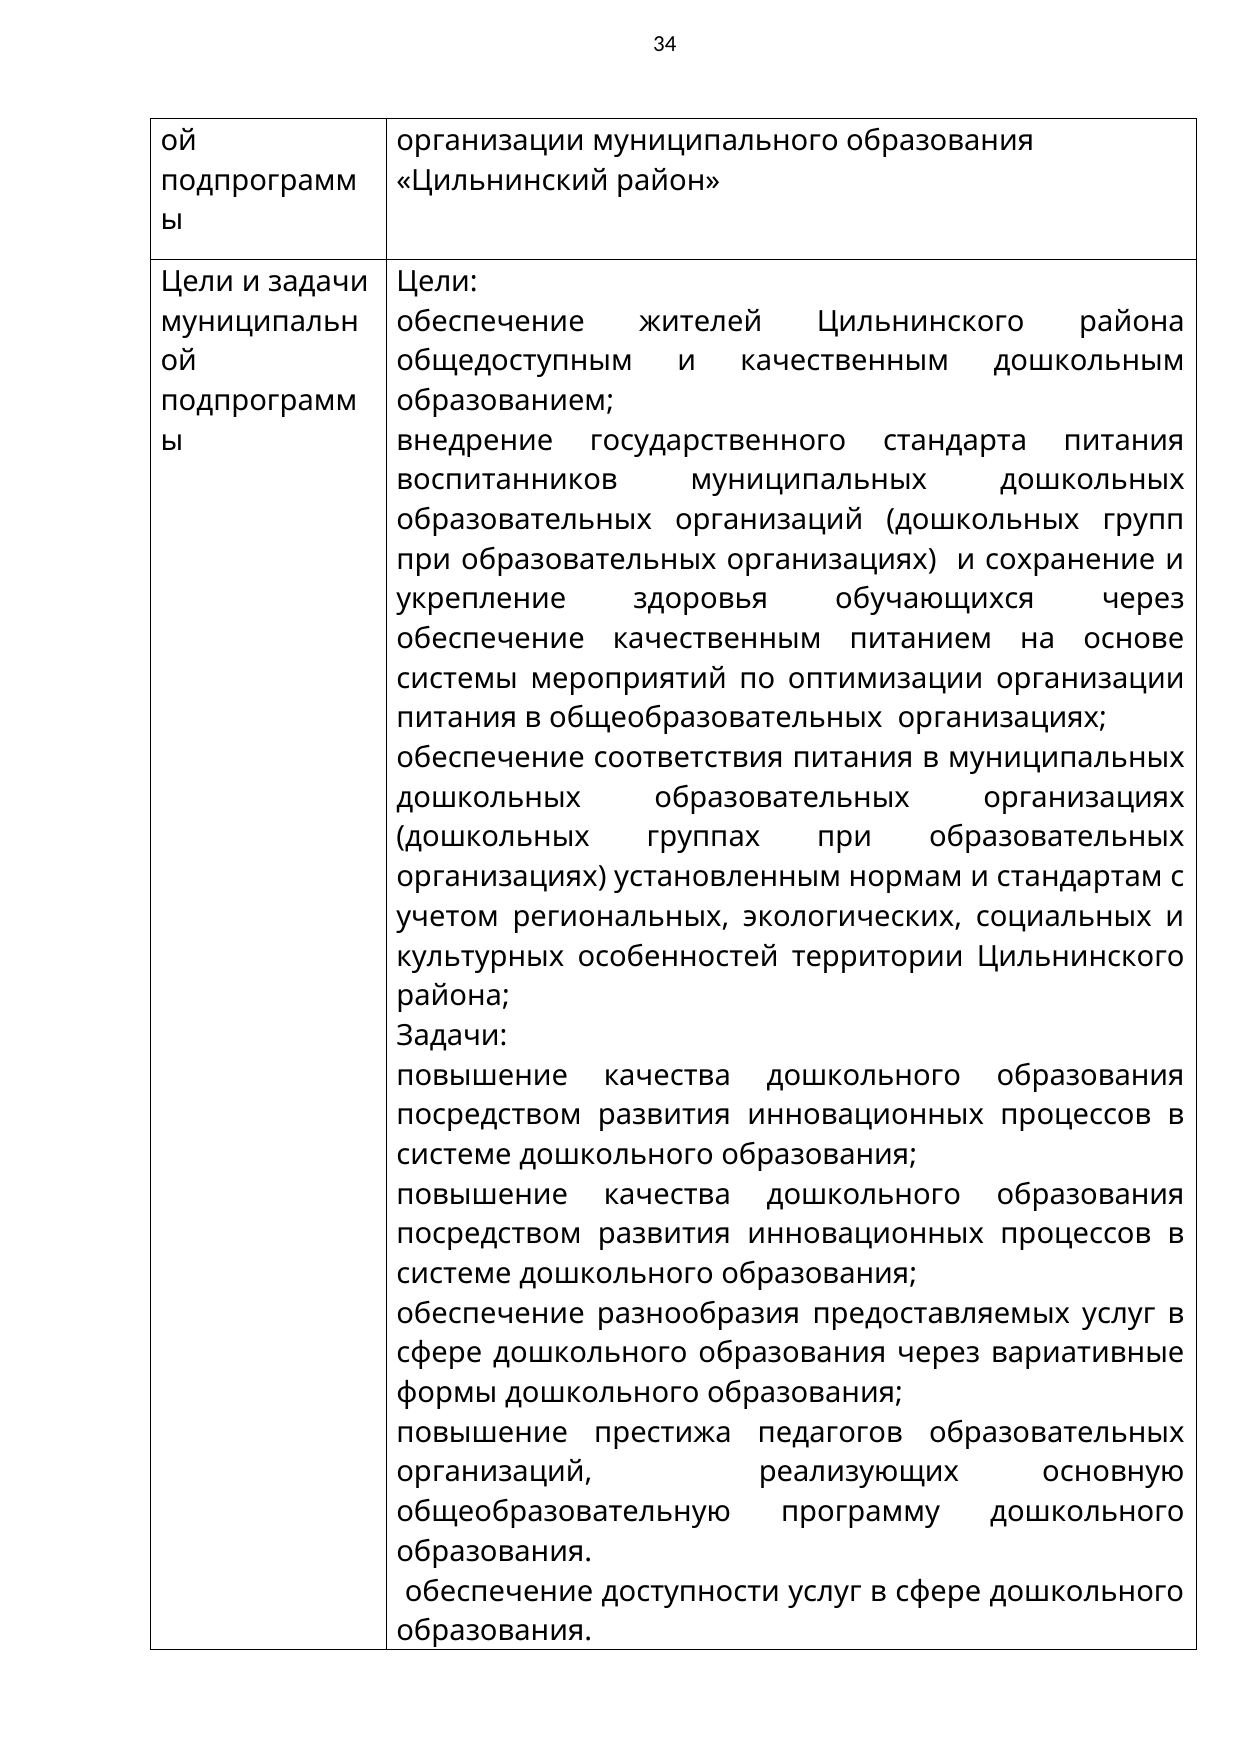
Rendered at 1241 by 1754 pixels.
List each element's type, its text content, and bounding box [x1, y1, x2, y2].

table_cell Цели и задачи муниципальной подпрограммы [151, 260, 386, 1649]
table_cell Цели: обеспечение жителей Цильнинского района общедоступным и качественным дошкольным образованием; внедрение государственного стандарта питания воспитанников муниципальных дошкольных образовательных организаций (дошкольных групп при образовательных организациях) и сохранение и укрепление здоровья обучающихся через обеспечение качественным питанием на основе системы мероприятий по оптимизации организации питания в общеобразовательных организациях; обеспечение соответствия питания в муниципальных дошкольных образовательных организациях (дошкольных группах при образовательных организациях) установленным нормам и стандартам с учетом региональных, экологических, социальных и культурных особенностей территории Цильнинского района; Задачи: повышение качества дошкольного образования посредством развития инновационных процессов в системе дошкольного образования; повышение качества дошкольного образования посредством развития инновационных процессов в системе дошкольного образования; обеспечение разнообразия предоставляемых услуг в сфере дошкольного образования через вариативные формы дошкольного образования; повышение престижа педагогов образовательных организаций, реализующих основную общеобразовательную программу дошкольного образования. обеспечение доступности услуг в сфере дошкольного образования. [387, 260, 1196, 1649]
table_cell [387, 119, 1196, 259]
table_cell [151, 119, 386, 259]
